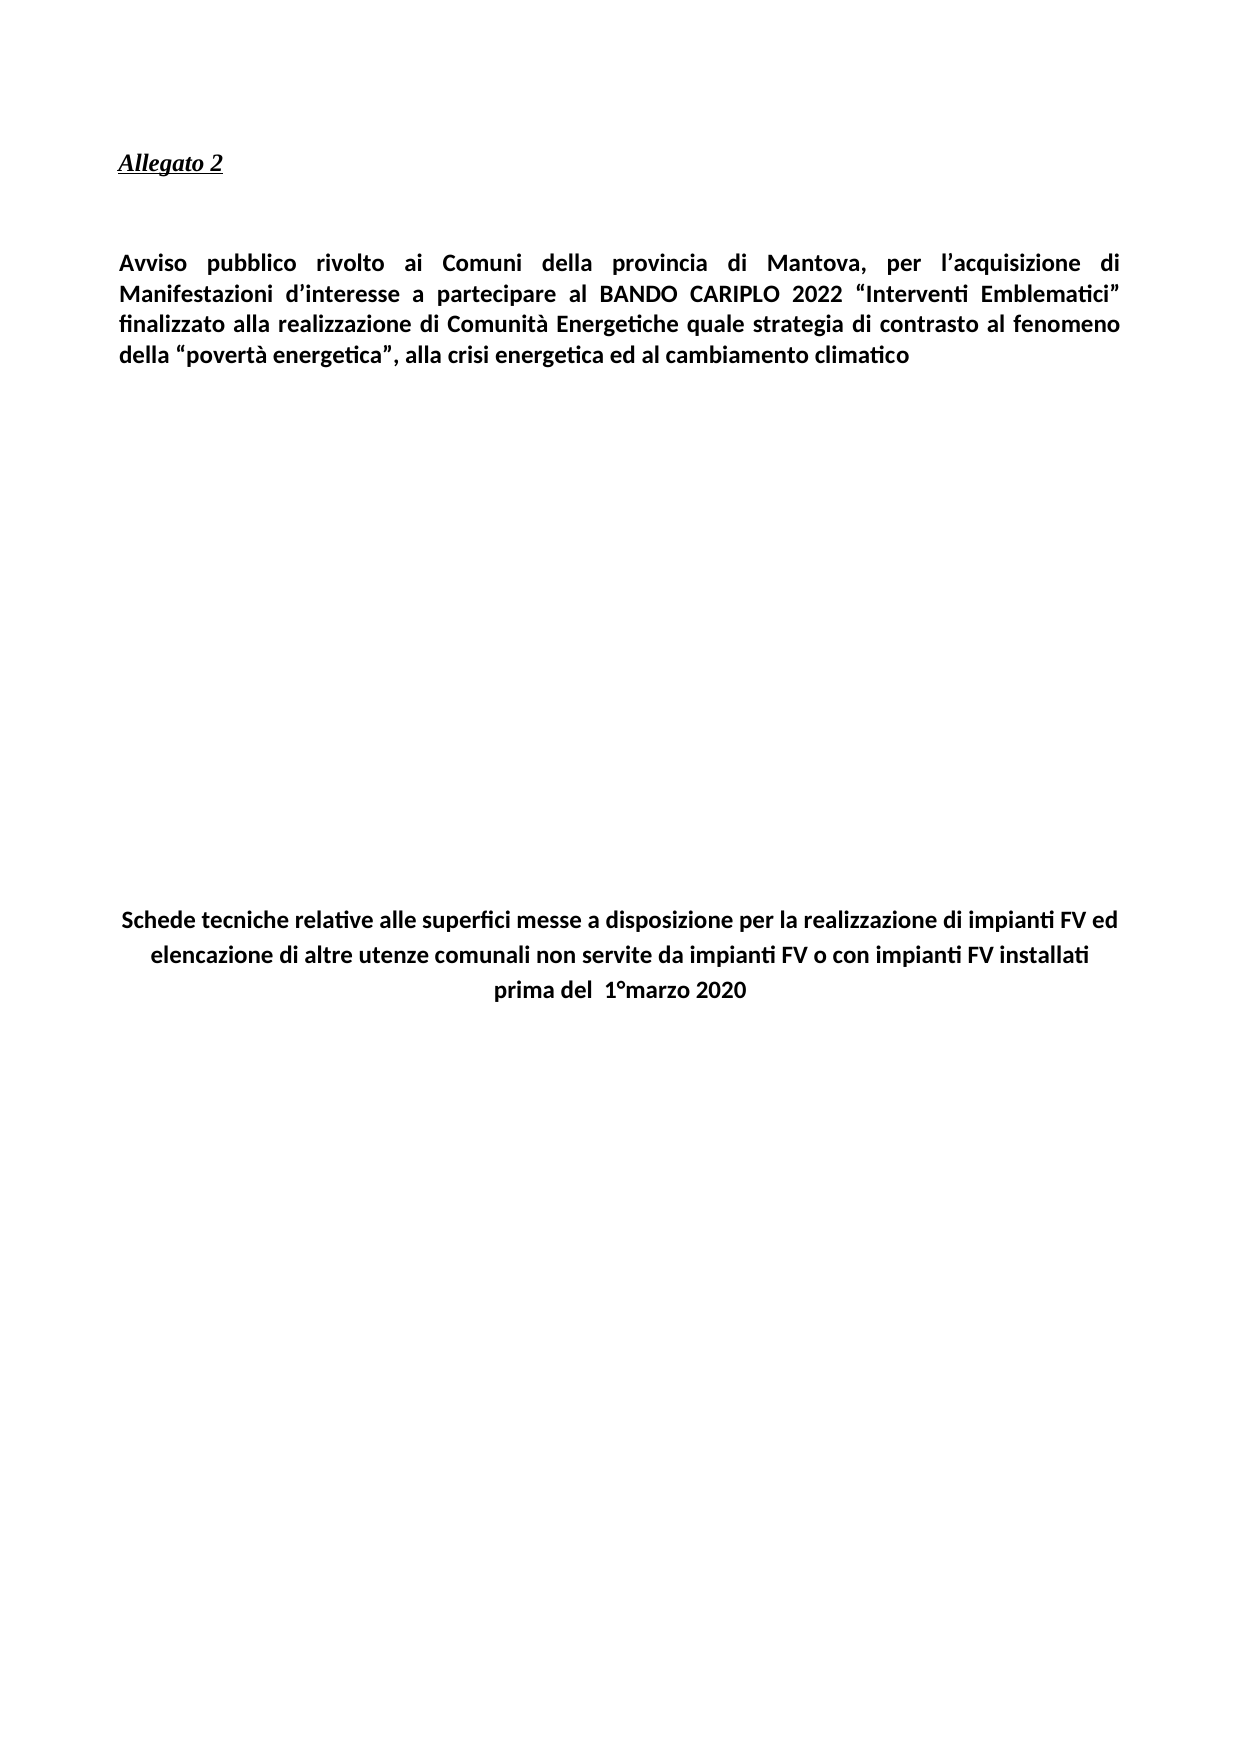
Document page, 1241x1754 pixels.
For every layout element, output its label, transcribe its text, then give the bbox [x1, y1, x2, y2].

text Avviso pubblico rivolto ai Comuni della provincia di Mantova, per l’acquisizione di Manifestazioni d’interesse a partecipare al BANDO CARIPLO 2022 “Interventi Emblematici” finalizzato alla realizzazione di Comunità Energetiche quale strategia di contrasto al fenomeno della “povertà energetica”, alla crisi energetica ed al cambiamento climatico [119, 247, 1122, 370]
text Schede tecniche relative alle superfici messe a disposizione per la realizzazione di impianti FV ed elencazione di altre utenze comunali non servite da impianti FV o con impianti FV installati prima del 1°marzo 2020 [118, 904, 1122, 1005]
text Allegato 2 [118, 148, 1122, 176]
